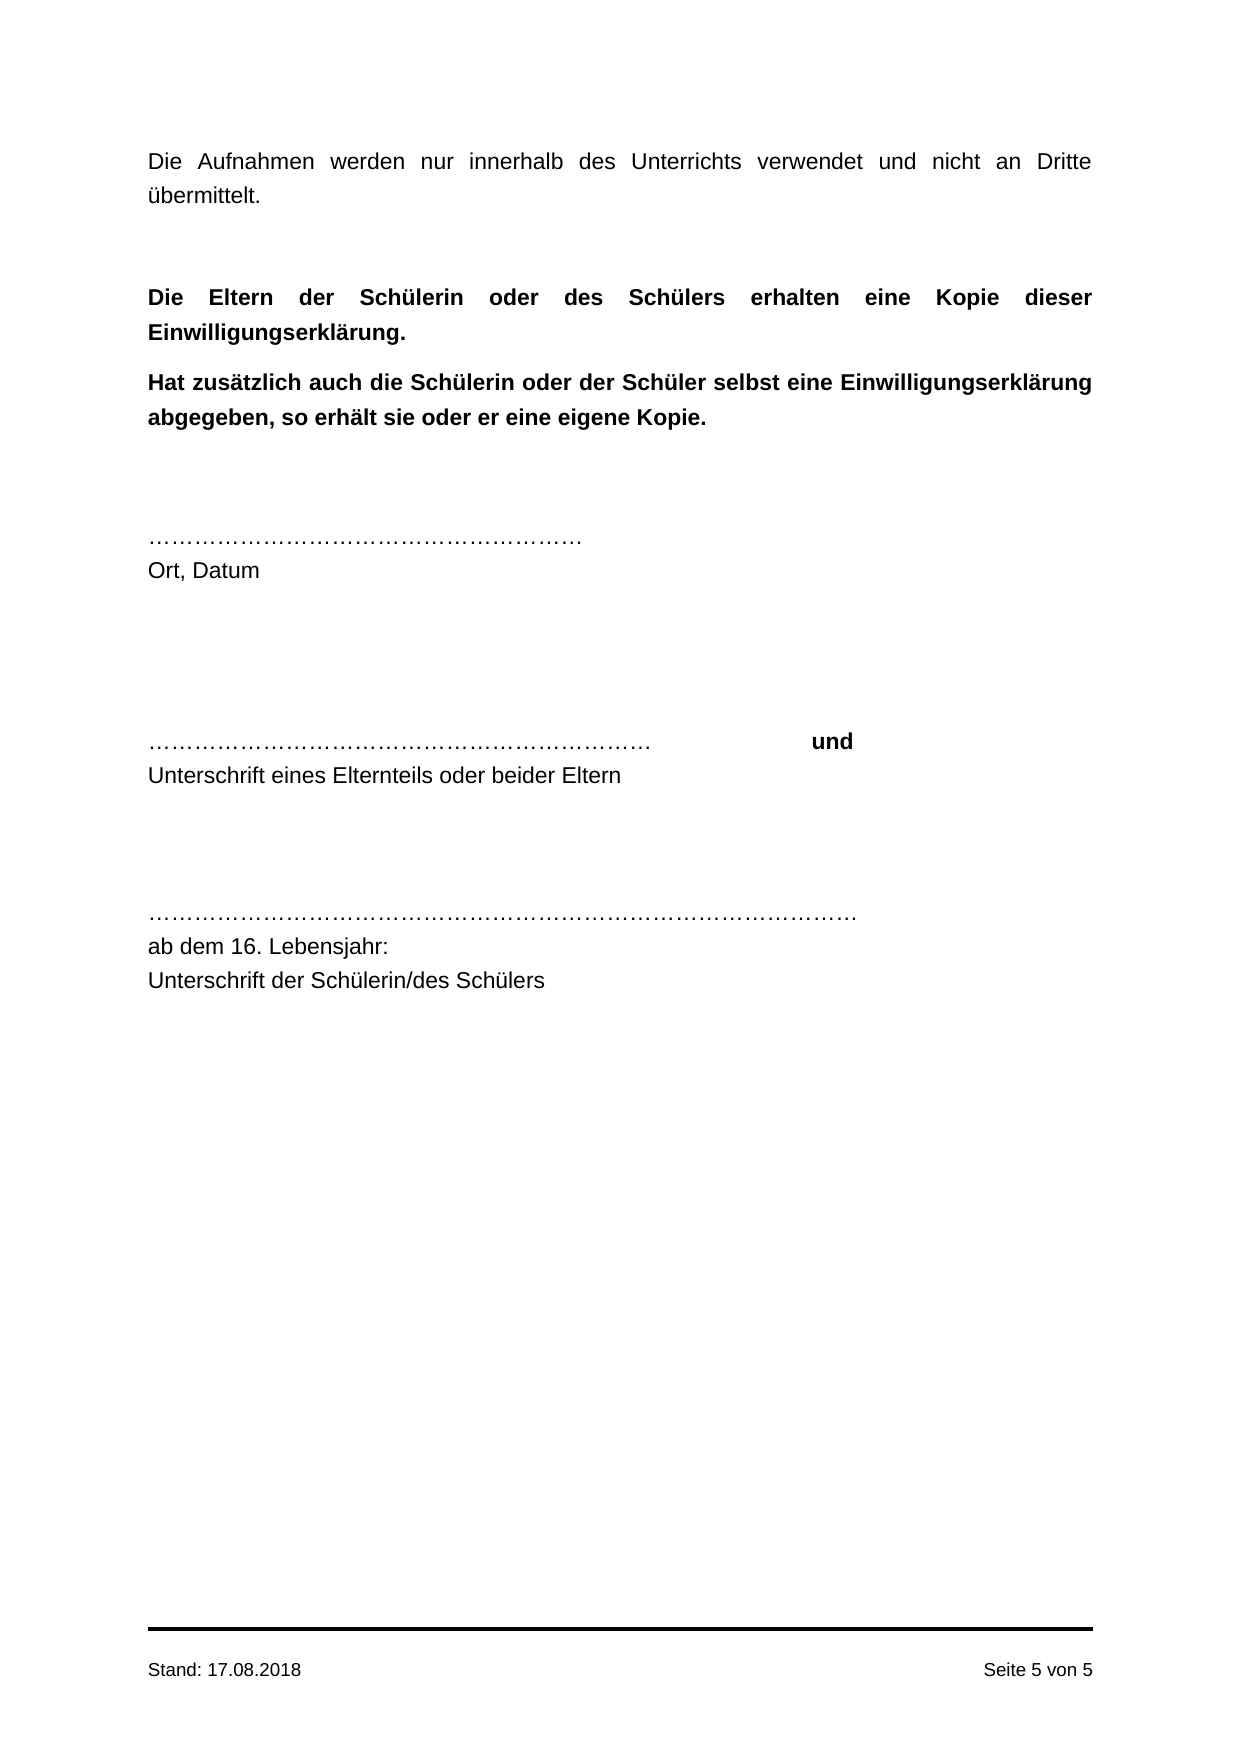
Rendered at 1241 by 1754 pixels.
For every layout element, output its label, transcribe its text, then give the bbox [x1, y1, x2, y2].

text Unterschrift eines Elternteils oder beider Eltern [148, 762, 1093, 788]
text Ort, Datum [148, 557, 1093, 583]
text Unterschrift der Schülerin/des Schülers [148, 967, 1093, 993]
text ab dem 16. Lebensjahr: [148, 933, 1093, 959]
text Die Eltern der Schülerin oder des Schülers erhalten eine Kopie dieser Einwilligungserklärung. [148, 284, 1093, 345]
text Die Aufnahmen werden nur innerhalb des Unterrichts verwendet und nicht an Dritte übermittelt. [148, 148, 1093, 208]
text ………………………………………………… [148, 523, 1093, 549]
text ………………………………………………………… und [148, 728, 1093, 754]
text Hat zusätzlich auch die Schülerin oder der Schüler selbst eine Einwilligungserklärung abgegeben, so erhält sie oder er eine eigene Kopie. [148, 369, 1093, 430]
text ………………………………………………………………………………… [148, 898, 1093, 925]
